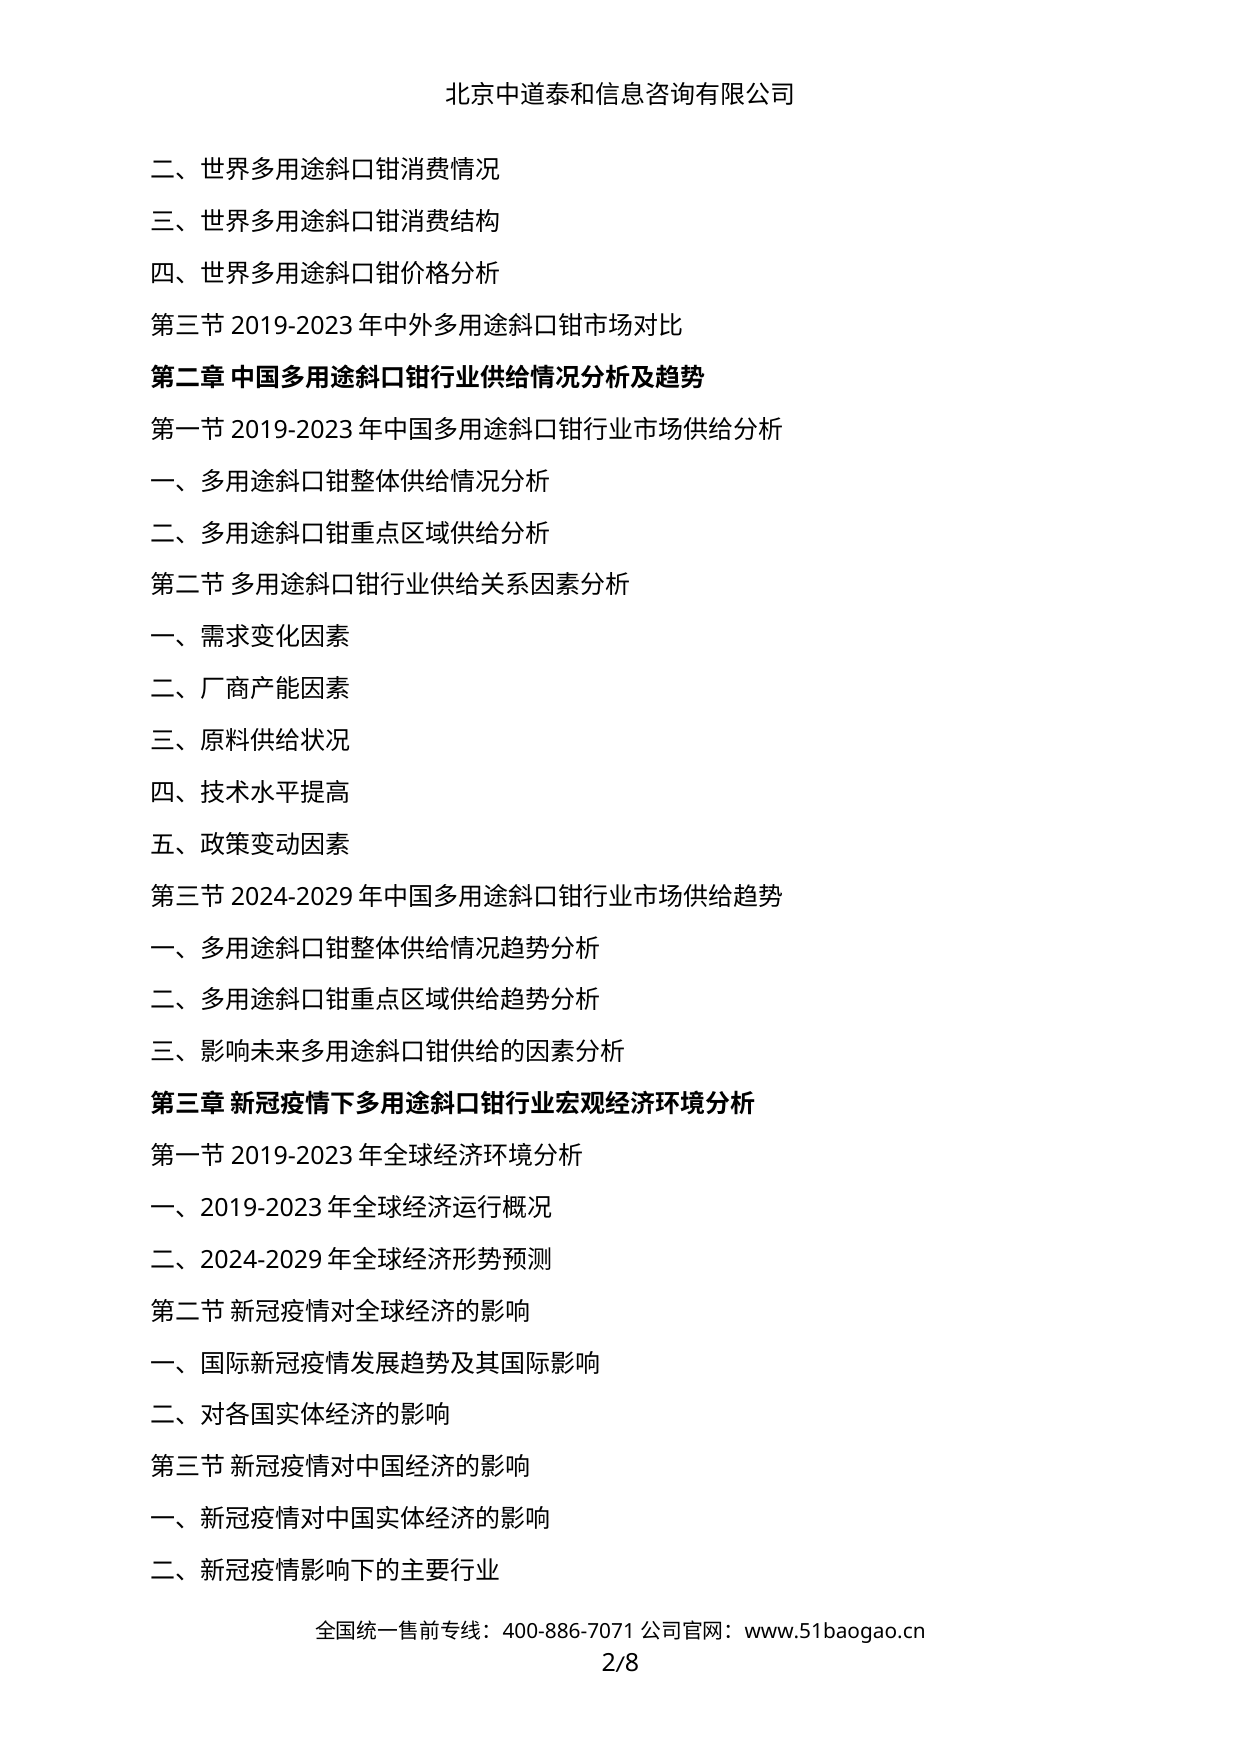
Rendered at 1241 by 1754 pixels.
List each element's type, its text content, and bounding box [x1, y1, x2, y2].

text 五、政策变动因素 [150, 824, 1090, 861]
text 二、2024-2029年全球经济形势预测 [150, 1239, 1090, 1276]
text 三、影响未来多用途斜口钳供给的因素分析 [150, 1032, 1090, 1068]
text 第二节 多用途斜口钳行业供给关系因素分析 [150, 565, 1090, 601]
text 一、新冠疫情对中国实体经济的影响 [150, 1499, 1090, 1535]
text 二、新冠疫情影响下的主要行业 [150, 1551, 1090, 1587]
text 三、世界多用途斜口钳消费结构 [150, 202, 1090, 238]
text 第三章 新冠疫情下多用途斜口钳行业宏观经济环境分析 [150, 1084, 1090, 1120]
text 一、需求变化因素 [150, 617, 1090, 653]
text 第一节 2019-2023年全球经济环境分析 [150, 1136, 1090, 1172]
text 第一节 2019-2023年中国多用途斜口钳行业市场供给分析 [150, 409, 1090, 446]
text 第三节 新冠疫情对中国经济的影响 [150, 1447, 1090, 1483]
text 第二章 中国多用途斜口钳行业供给情况分析及趋势 [150, 357, 1090, 394]
text 第二节 新冠疫情对全球经济的影响 [150, 1291, 1090, 1327]
text 一、2019-2023年全球经济运行概况 [150, 1187, 1090, 1224]
text 四、世界多用途斜口钳价格分析 [150, 254, 1090, 290]
text 二、多用途斜口钳重点区域供给分析 [150, 513, 1090, 549]
text 第三节 2024-2029年中国多用途斜口钳行业市场供给趋势 [150, 876, 1090, 912]
text 一、多用途斜口钳整体供给情况分析 [150, 461, 1090, 497]
text 三、原料供给状况 [150, 721, 1090, 757]
text 一、国际新冠疫情发展趋势及其国际影响 [150, 1343, 1090, 1379]
text 二、厂商产能因素 [150, 669, 1090, 705]
text 第三节 2019-2023年中外多用途斜口钳市场对比 [150, 306, 1090, 342]
text 二、世界多用途斜口钳消费情况 [150, 150, 1090, 186]
text 二、多用途斜口钳重点区域供给趋势分析 [150, 980, 1090, 1016]
text 四、技术水平提高 [150, 772, 1090, 809]
text 二、对各国实体经济的影响 [150, 1395, 1090, 1431]
text 一、多用途斜口钳整体供给情况趋势分析 [150, 928, 1090, 964]
